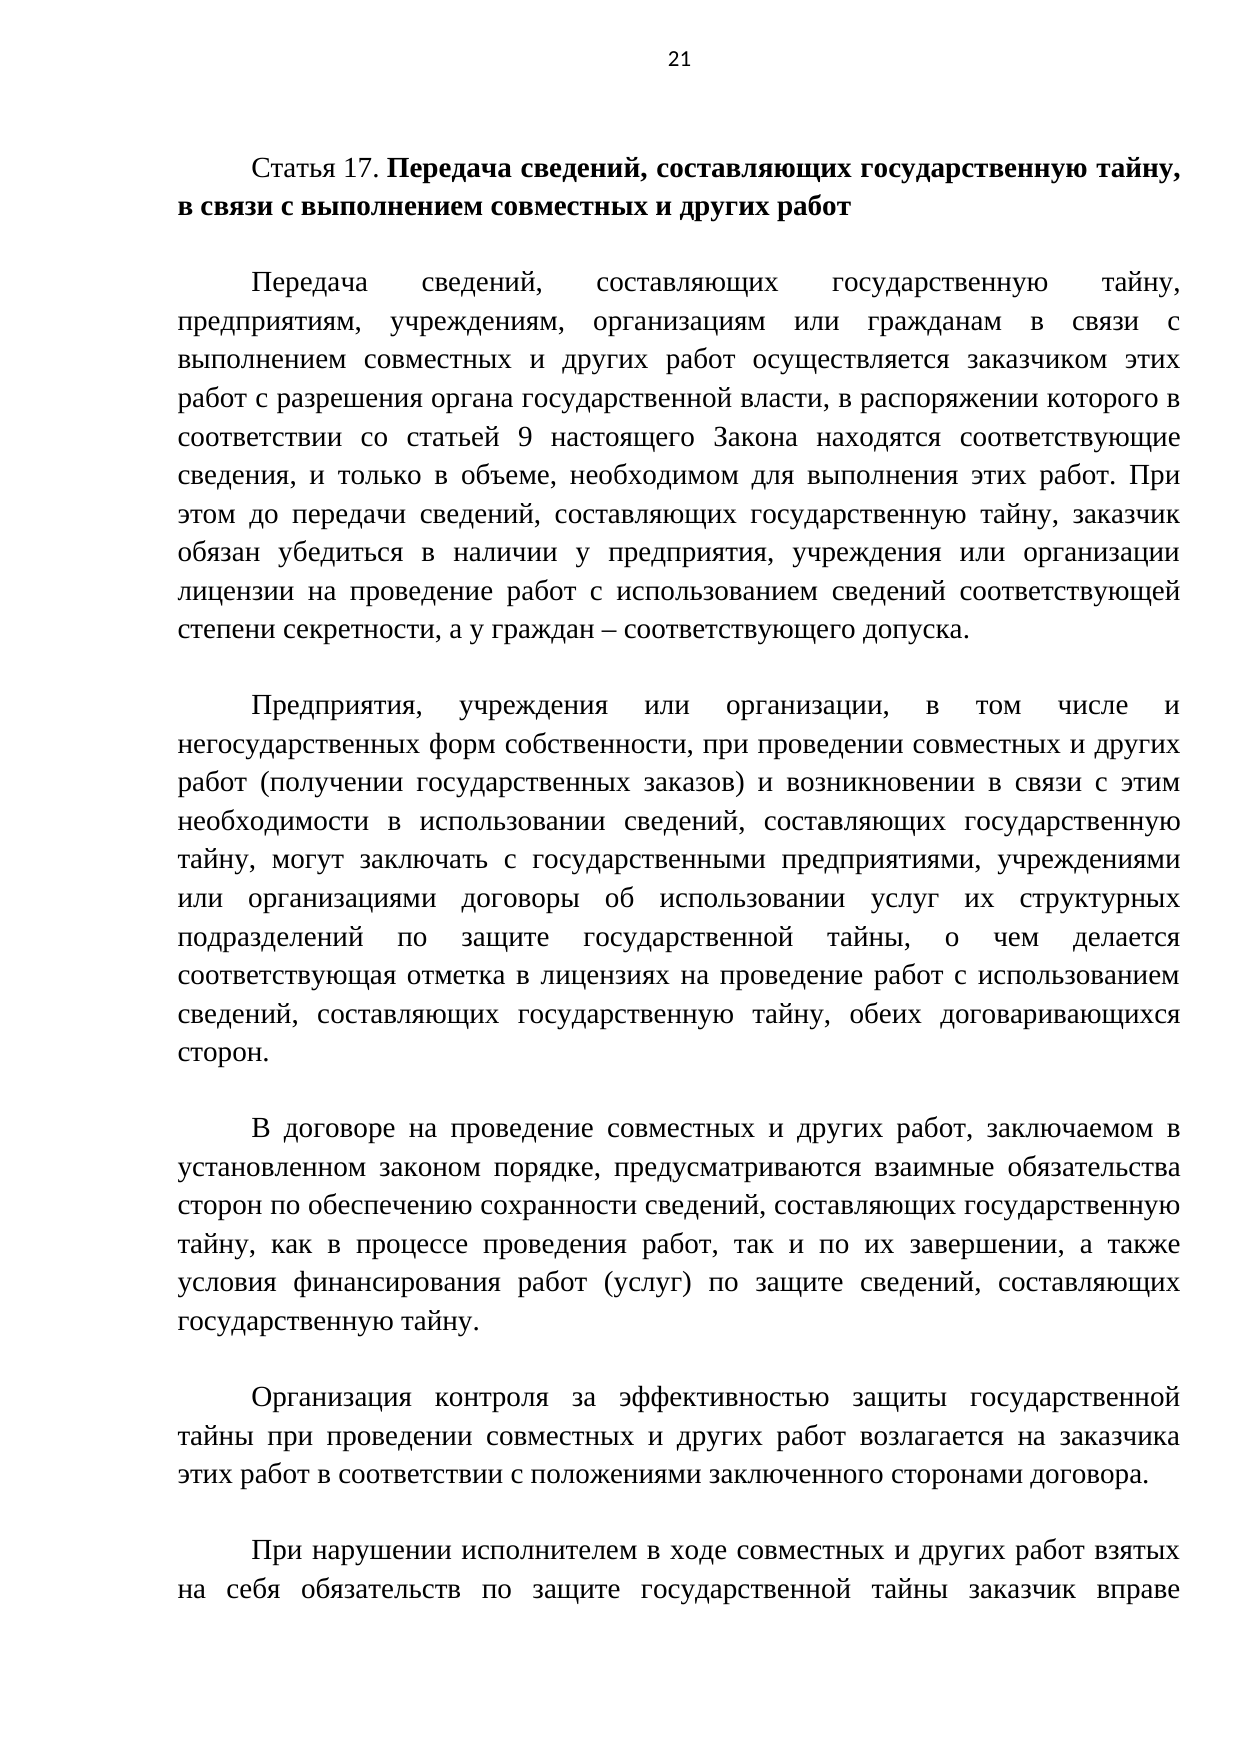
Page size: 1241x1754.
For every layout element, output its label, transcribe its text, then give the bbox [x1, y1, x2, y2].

text Предприятия, учреждения или организации, в том числе и негосударственных форм собственности, при проведении совместных и других работ (получении государственных заказов) и возникновении в связи с этим необходимости в использовании сведений, составляющих государственную тайну, могут заключать с государственными предприятиями, учреждениями или организациями договоры об использовании услуг их структурных подразделений по защите государственной тайны, о чем делается соответствующая отметка в лицензиях на проведение работ с использованием сведений, составляющих государственную тайну, обеих договаривающихся сторон. [177, 687, 1181, 1068]
text Статья 17. Передача сведений, составляющих государственную тайну, в связи с выполнением совместных и других работ [177, 150, 1181, 222]
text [177, 1532, 1181, 1604]
text Передача сведений, составляющих государственную тайну, предприятиям, учреждениям, организациям или гражданам в связи с выполнением совместных и других работ осуществляется заказчиком этих работ с разрешения органа государственной власти, в распоряжении которого в соответствии со статьей 9 настоящего Закона находятся соответствующие сведения, и только в объеме, необходимом для выполнения этих работ. При этом до передачи сведений, составляющих государственную тайну, заказчик обязан убедиться в наличии у предприятия, учреждения или организации лицензии на проведение работ с использованием сведений соответствующей степени секретности, а у граждан – соответствующего допуска. [177, 264, 1181, 645]
text В договоре на проведение совместных и других работ, заключаемом в установленном законом порядке, предусматриваются взаимные обязательства сторон по обеспечению сохранности сведений, составляющих государственную тайну, как в процессе проведения работ, так и по их завершении, а также условия финансирования работ (услуг) по защите сведений, составляющих государственную тайну. [177, 1110, 1181, 1337]
text Организация контроля за эффективностью защиты государственной тайны при проведении совместных и других работ возлагается на заказчика этих работ в соответствии с положениями заключенного сторонами договора. [177, 1379, 1181, 1490]
